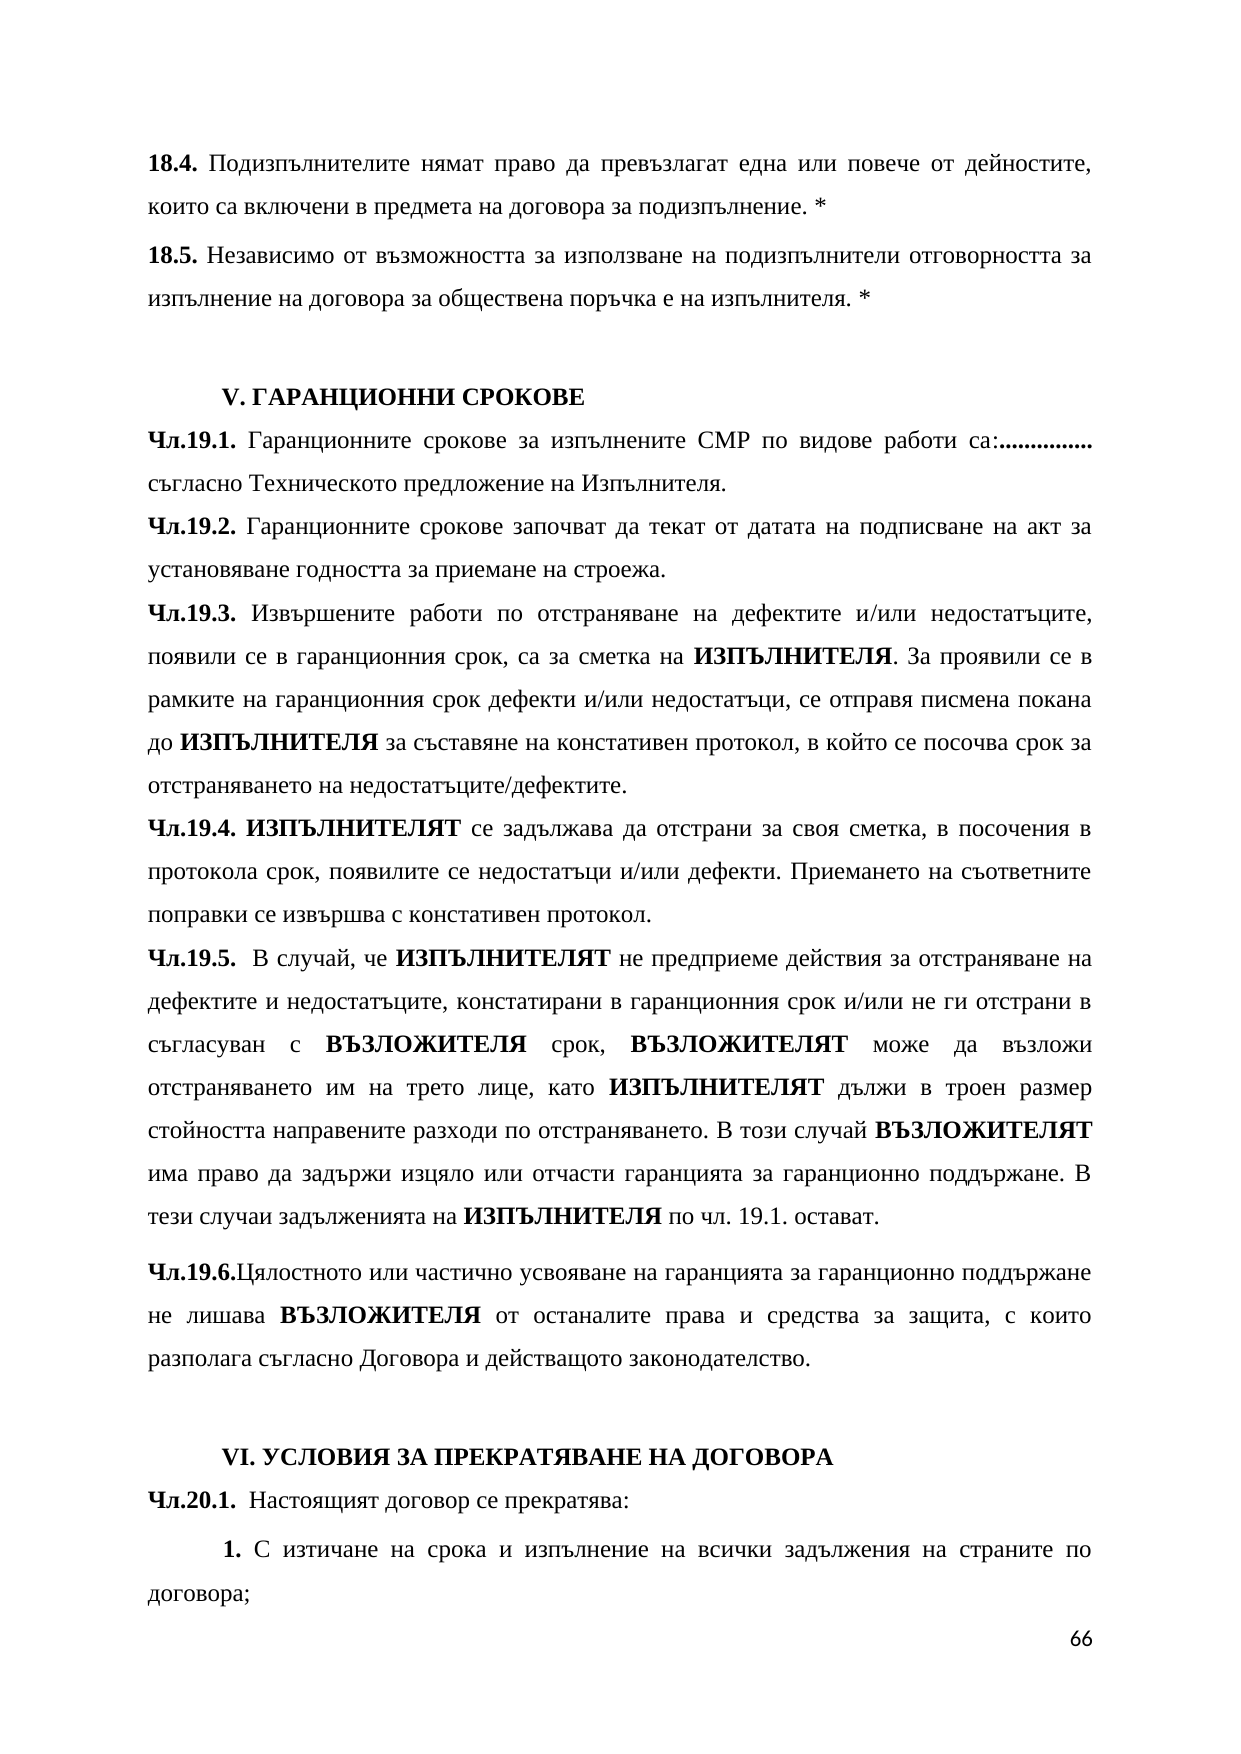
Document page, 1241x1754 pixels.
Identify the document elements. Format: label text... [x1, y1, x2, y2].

text Чл.19.6.Цялостното или частично усвояване на гаранцията за гаранционно поддържане не лишава ВЪЗЛОЖИТЕЛЯ от останалите права и средства за защита, с които разполага съгласно Договора и действащото законодателство. [148, 1257, 1093, 1372]
text Чл.19.3. Извършените работи по отстраняване на дефектите и/или недостатъците, появили се в гаранционния срок, са за сметка на ИЗПЪЛНИТЕЛЯ. За проявили се в рамките на гаранционния срок дефекти и/или недостатъци, се отправя писмена покана до ИЗПЪЛНИТЕЛЯ за съставяне на констативен протокол, в който се посочва срок за отстраняването на недостатъците/дефектите. [148, 598, 1093, 799]
text Чл.19.4. ИЗПЪЛНИТЕЛЯТ се задължава да отстрани за своя сметка, в посочения в протокола срок, появилите се недостатъци и/или дефекти. Приемането на съответните поправки се извършва с констативен протокол. [148, 813, 1093, 928]
text 18.5. Независимо от възможността за използване на подизпълнители отговорността за изпълнение на договора за обществена поръчка е на изпълнителя. * [148, 240, 1093, 312]
text 18.4. Подизпълнителите нямат право да превъзлагат една или повече от дейностите, които са включени в предмета на договора за подизпълнение. * [148, 148, 1093, 219]
text V. ГАРАНЦИОННИ СРОКОВЕ [148, 382, 1093, 411]
text VI. УСЛОВИЯ ЗА ПРЕКРАТЯВАНЕ НА ДОГОВОРА [148, 1442, 1093, 1471]
text Чл.20.1. Настоящият договор се прекратява: [148, 1485, 1093, 1514]
text Чл.19.1. Гаранционните срокове за изпълнените СМР по видове работи са:............... съгласно Техническото предложение на Изпълнителя. [148, 425, 1093, 497]
text Чл.19.5. В случай, че ИЗПЪЛНИТЕЛЯТ не предприеме действия за отстраняване на дефектите и недостатъците, констатирани в гаранционния срок и/или не ги отстрани в съгласуван с ВЪЗЛОЖИТЕЛЯ срок, ВЪЗЛОЖИТЕЛЯТ може да възложи отстраняването им на трето лице, като ИЗПЪЛНИТЕЛЯТ дължи в троен размер стойността направените разходи по отстраняването. В този случай ВЪЗЛОЖИТЕЛЯТ има право да задържи изцяло или отчасти гаранцията за гаранционно поддържане. В тези случаи задълженията на ИЗПЪЛНИТЕЛЯ по чл. 19.1. остават. [148, 943, 1093, 1230]
text Чл.19.2. Гаранционните срокове започват да текат от датата на подписване на акт за установяване годността за приемане на строежа. [148, 511, 1093, 583]
text 1. С изтичане на срока и изпълнение на всички задължения на страните по договора; [148, 1534, 1093, 1606]
